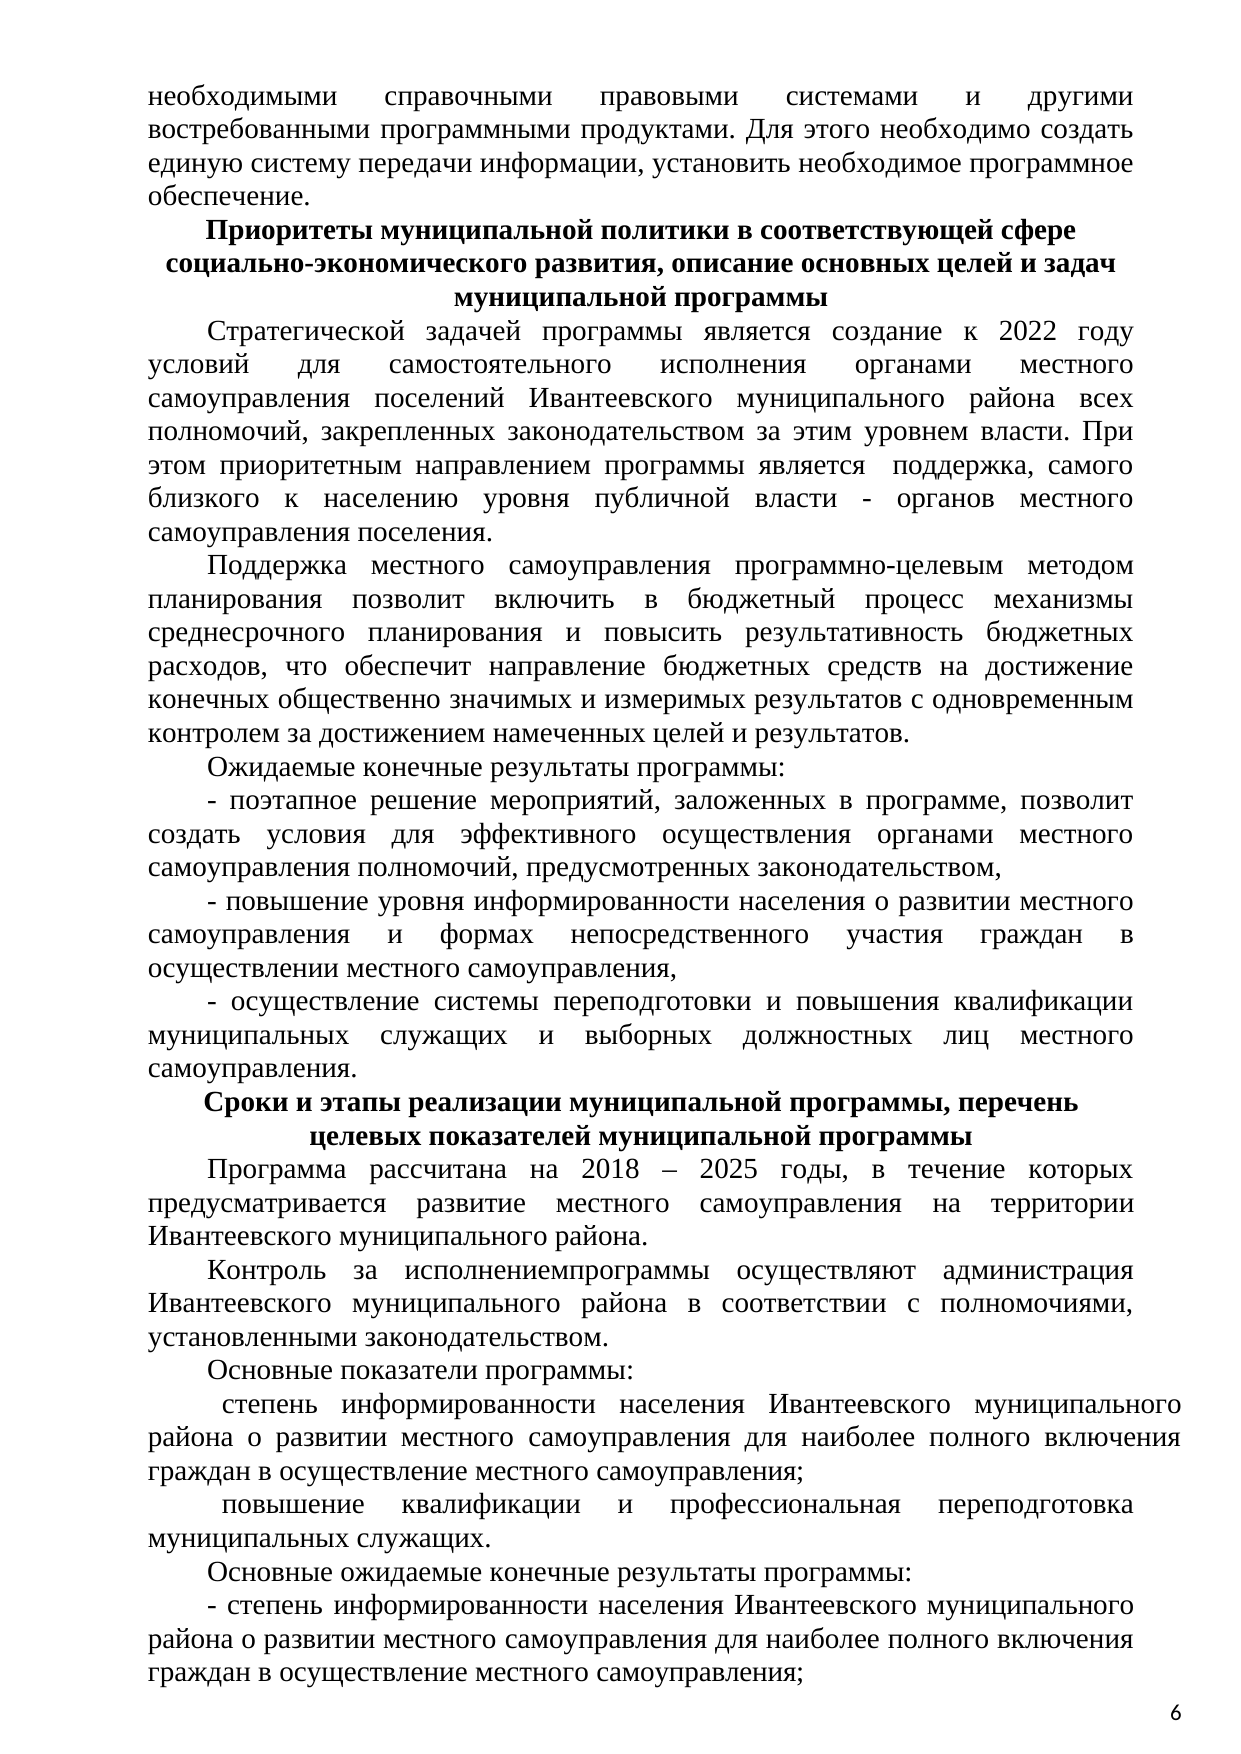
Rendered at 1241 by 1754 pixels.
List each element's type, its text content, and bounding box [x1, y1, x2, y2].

text Сроки и этапы реализации муниципальной программы, перечень целевых показателей муниципальной программы [148, 1084, 1134, 1151]
text повышение квалификации и профессиональная переподготовка муниципальных служащих. [148, 1487, 1134, 1554]
text Основные показатели программы: [148, 1352, 1134, 1386]
text Основные ожидаемые конечные результаты программы: [148, 1554, 1134, 1587]
text Ожидаемые конечные результаты программы: [148, 749, 1134, 782]
text - поэтапное решение мероприятий, заложенных в программе, позволит создать условия для эффективного осуществления органами местного самоуправления полномочий, предусмотренных законодательством, [148, 782, 1134, 883]
text Приоритеты муниципальной политики в соответствующей сфере социально-экономического развития, описание основных целей и задач [148, 212, 1134, 279]
text Поддержка местного самоуправления программно-целевым методом планирования позволит включить в бюджетный процесс механизмы среднесрочного планирования и повысить результативность бюджетных расходов, что обеспечит направление бюджетных средств на достижение конечных общественно значимых и измеримых результатов с одновременным контролем за достижением намеченных целей и результатов. [148, 547, 1134, 749]
text Контроль за исполнениемпрограммы осуществляют администрация Ивантеевского муниципального района в соответствии с полномочиями, установленными законодательством. [148, 1252, 1134, 1352]
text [148, 78, 1134, 212]
text Программа рассчитана на 2018 – 2025 годы, в течение которых предусматривается развитие местного самоуправления на территории Ивантеевского муниципального района. [148, 1151, 1134, 1252]
text - повышение уровня информированности населения о развитии местного самоуправления и формах непосредственного участия граждан в осуществлении местного самоуправления, [148, 883, 1134, 983]
text - степень информированности населения Ивантеевского муниципального района о развитии местного самоуправления для наиболее полного включения граждан в осуществление местного самоуправления; [148, 1587, 1134, 1688]
text степень информированности населения Ивантеевского муниципального района о развитии местного самоуправления для наиболее полного включения граждан в осуществление местного самоуправления; [148, 1386, 1181, 1487]
text муниципальной программы [148, 279, 1134, 313]
text Стратегической задачей программы является создание к 2022 году условий для самостоятельного исполнения органами местного самоуправления поселений Ивантеевского муниципального района всех полномочий, закрепленных законодательством за этим уровнем власти. При этом приоритетным направлением программы является поддержка, самого близкого к населению уровня публичной власти - органов местного самоуправления поселения. [148, 313, 1134, 547]
text - осуществление системы переподготовки и повышения квалификации муниципальных служащих и выборных должностных лиц местного самоуправления. [148, 983, 1134, 1084]
